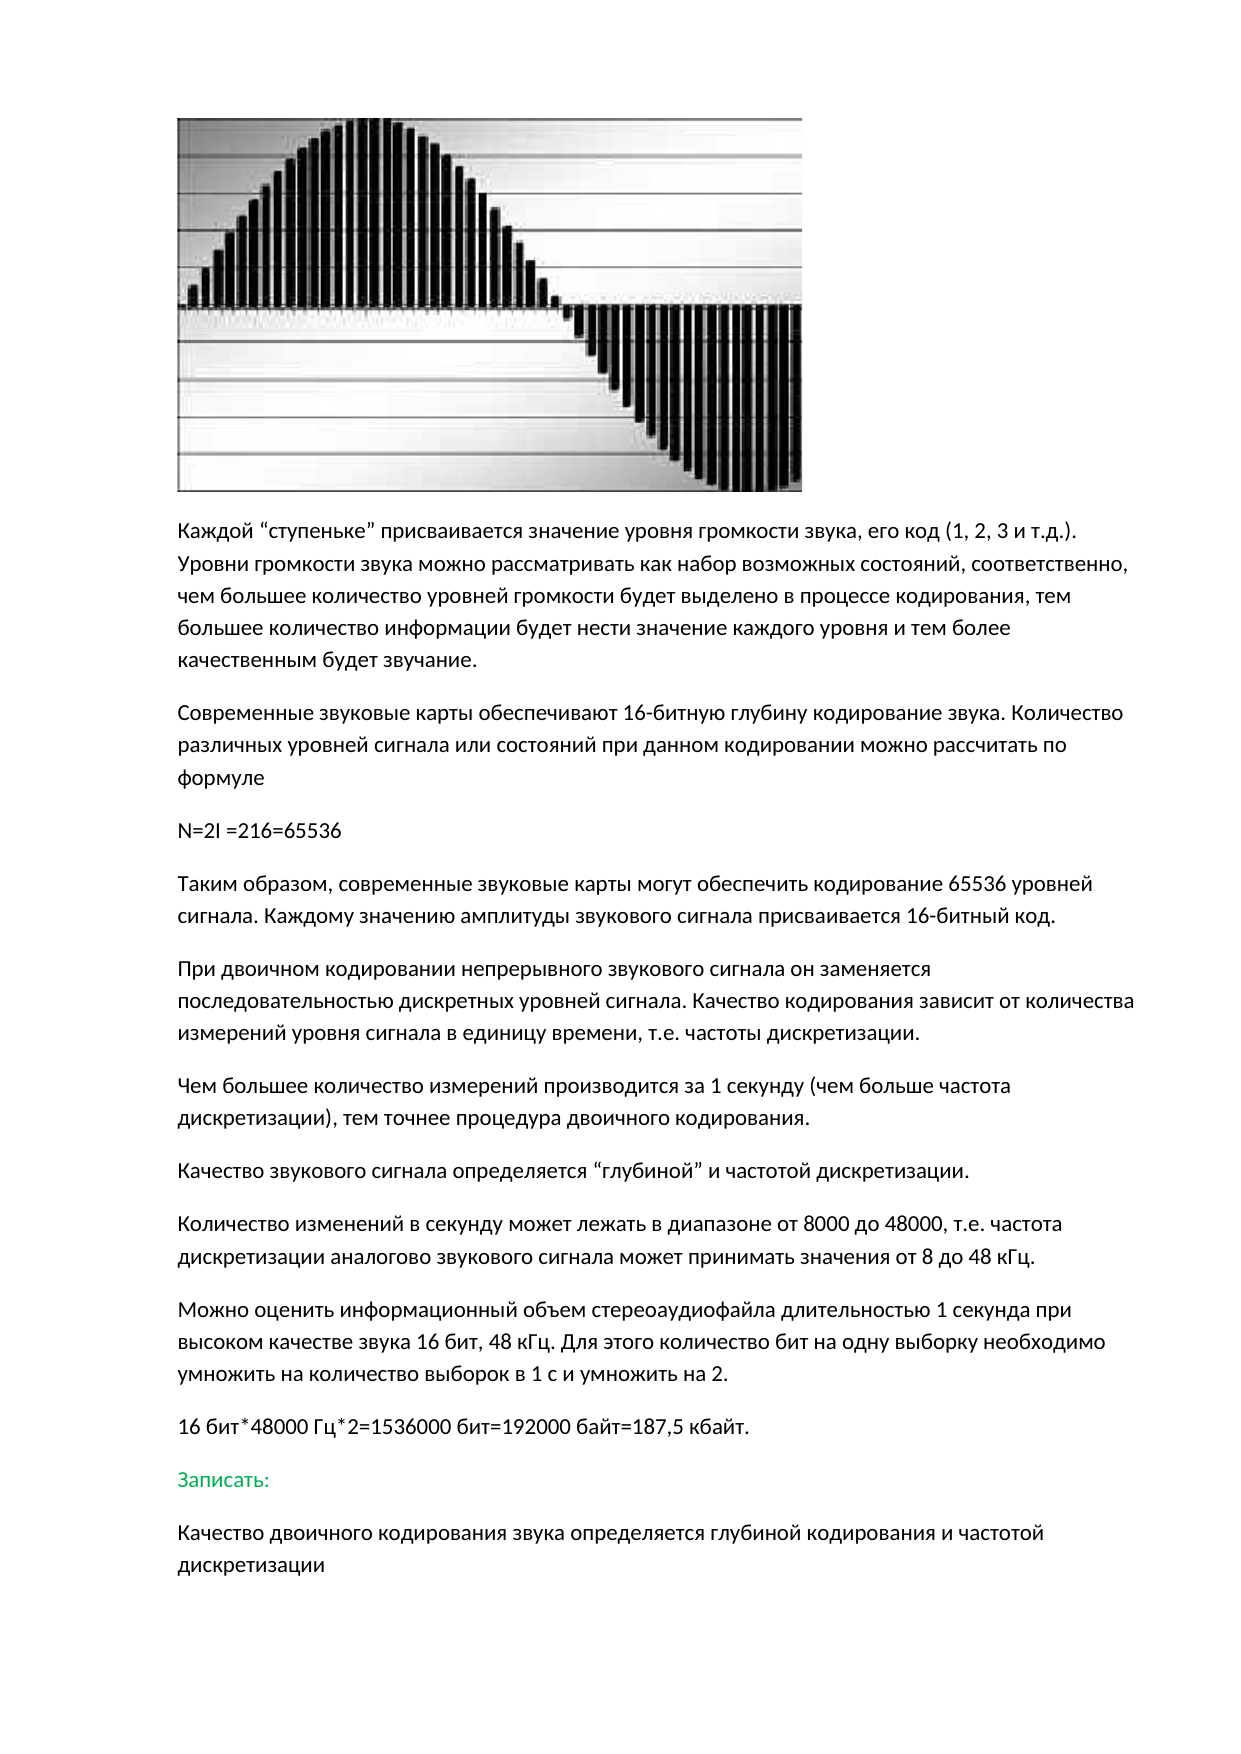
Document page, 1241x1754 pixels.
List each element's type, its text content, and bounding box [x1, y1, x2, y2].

text Качество звукового сигнала определяется “глубиной” и частотой дискретизации. [177, 1157, 1152, 1184]
text Качество двоичного кодирования звука определяется глубиной кодирования и частотой дискретизации [177, 1518, 1152, 1578]
text Каждой “ступеньке” присваивается значение уровня громкости звука, его код (1, 2, 3 и т.д.). Уровни громкости звука можно рассматривать как набор возможных состояний, соответственно, чем большее количество уровней громкости будет выделено в процессе кодирования, тем большее количество информации будет нести значение каждого уровня и тем более качественным будет звучание. [177, 517, 1152, 673]
text Записать: [177, 1465, 1152, 1493]
text Чем большее количество измерений производится за 1 секунду (чем больше частота дискретизации), тем точнее процедура двоичного кодирования. [177, 1071, 1152, 1132]
text Современные звуковые карты обеспечивают 16-битную глубину кодирование звука. Количество различных уровней сигнала или состояний при данном кодировании можно рассчитать по формуле [177, 698, 1152, 791]
text Можно оценить информационный объем стереоаудиофайла длительностью 1 секунда при высоком качестве звука 16 бит, 48 кГц. Для этого количество бит на одну выборку необходимо умножить на количество выборок в 1 с и умножить на 2. [177, 1295, 1152, 1387]
text Количество изменений в секунду может лежать в диапазоне от 8000 до 48000, т.е. частота дискретизации аналогово звукового сигнала может принимать значения от 8 до 48 кГц. [177, 1209, 1152, 1270]
text Таким образом, современные звуковые карты могут обеспечить кодирование 65536 уровней сигнала. Каждому значению амплитуды звукового сигнала присваивается 16-битный код. [177, 869, 1152, 929]
text N=2I =216=65536 [177, 816, 1152, 844]
picture [177, 118, 803, 492]
text 16 бит*48000 Гц*2=1536000 бит=192000 байт=187,5 кбайт. [177, 1412, 1152, 1440]
text При двоичном кодировании непрерывного звукового сигнала он заменяется последовательностью дискретных уровней сигнала. Качество кодирования зависит от количества измерений уровня сигнала в единицу времени, т.е. частоты дискретизации. [177, 954, 1152, 1046]
